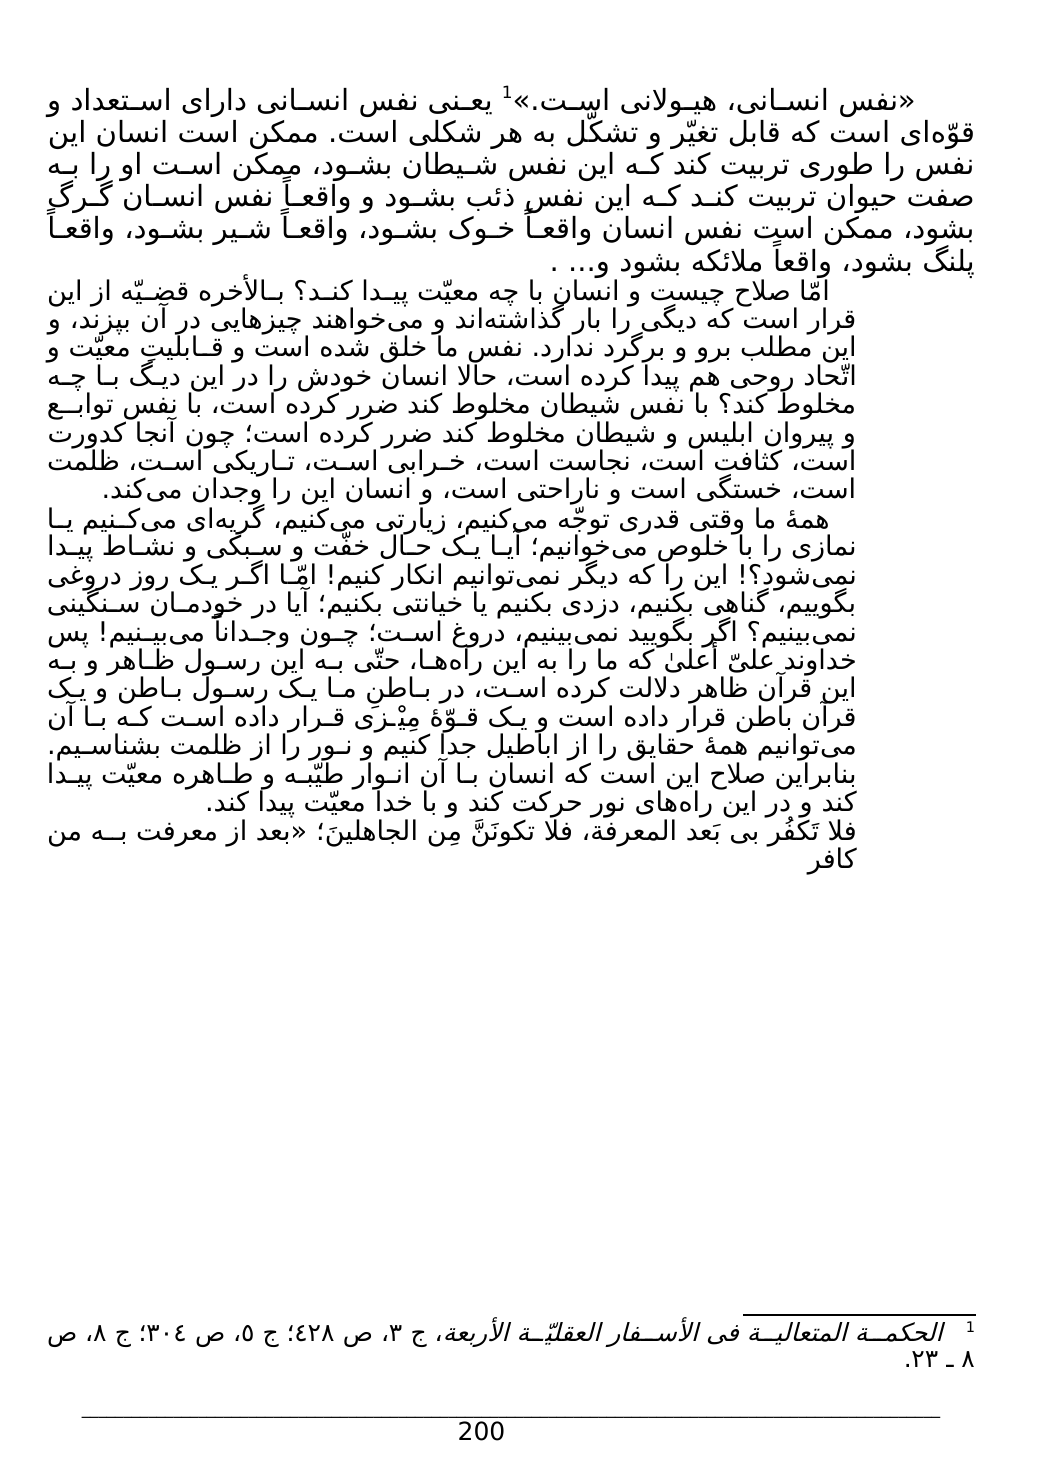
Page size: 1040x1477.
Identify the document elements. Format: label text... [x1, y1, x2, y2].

text همۀ ما وقتی قدری توجّه می‌کنیم، زیارتی می‌کنیم، گریه‌ای می‌کنیم یا نمازی را با خلوص می‌خوانیم؛ آیا یک حال خفّت و سبکی و نشاط پیدا نمی‌شود؟! این را که دیگر نمی‌توانیم انکار کنیم! امّا اگر یک روز دروغی بگوییم، گناهی بکنیم، دزدی بکنیم یا خیانتی بکنیم؛ آیا در خودمان سنگینی نمی‌بینیم؟ اگر بگویید نمی‌بینیم، دروغ است؛ چون وجداناً می‌بینیم! پس خداوند علیّ أعلیٰ که ما را به این راه‌ها، حتّی به این رسول ظاهر و به این قرآن ظاهر دلالت کرده است، در باطنِ ما یک رسول باطن و یک قرآن باطن قرار داده است و یک قوّۀ مِیْزی قرار داده است که با آن می‌توانیم همۀ حقایق را از اباطیل جدا کنیم و نور را از ظلمت بشناسیم. بنابراین صلاح این است که انسان با آن انوار طیّبه و طاهره معیّت پیدا کند و در این راه‌های نور حرکت کند و با خدا معیّت پیدا کند. [47, 505, 857, 818]
text امّا صلاح چیست و انسان با چه معیّت پیدا کند؟ بالأخره قضیّه از این قرار است که دیگی را بار گذاشته‌اند و می‌خواهند چیزهایی در آن بپزند، و این مطلب برو و برگرد ندارد. نفس ما خلق شده است و قابلیتِ معیّت و اتّحاد روحی هم پیدا کرده است، حالا انسان خودش را در این دیگ با چه مخلوط کند؟ با نفس شیطان مخلوط کند ضرر کرده است، با نفس توابع و پیروان ابلیس و شیطان مخلوط کند ضرر کرده است؛ چون آنجا کدورت است، کثافت است، نجاست است، خرابی است، تاریکی است، ظلمت است، خستگی است و ناراحتی است، و انسان این را وجدان می‌کند. [47, 278, 857, 505]
text فلا تَکفُر بی بَعد المعرفة، فلا تکونَنَّ مِن الجاهلینَ؛ «بعد از معرفت به من کافر [47, 818, 857, 875]
text «نفس انسانی، هیولانی است.» یعنی نفس انسانی دارای استعداد و قوّه‌ای است که قابل تغیّر و تشکّل به هر شکلی است. ممکن است انسان این نفس را طوری تربیت کند که این نفس شیطان بشود، ممکن است او را به صفت حیوان تربیت کند که این نفس ذئب بشود و واقعاً نفس انسان گرگ بشود، ممکن است نفس انسان واقعاً خوک بشود، واقعاً شیر بشود، واقعاً پلنگ بشود، واقعاً ملائکه بشود و... . [47, 84, 975, 278]
